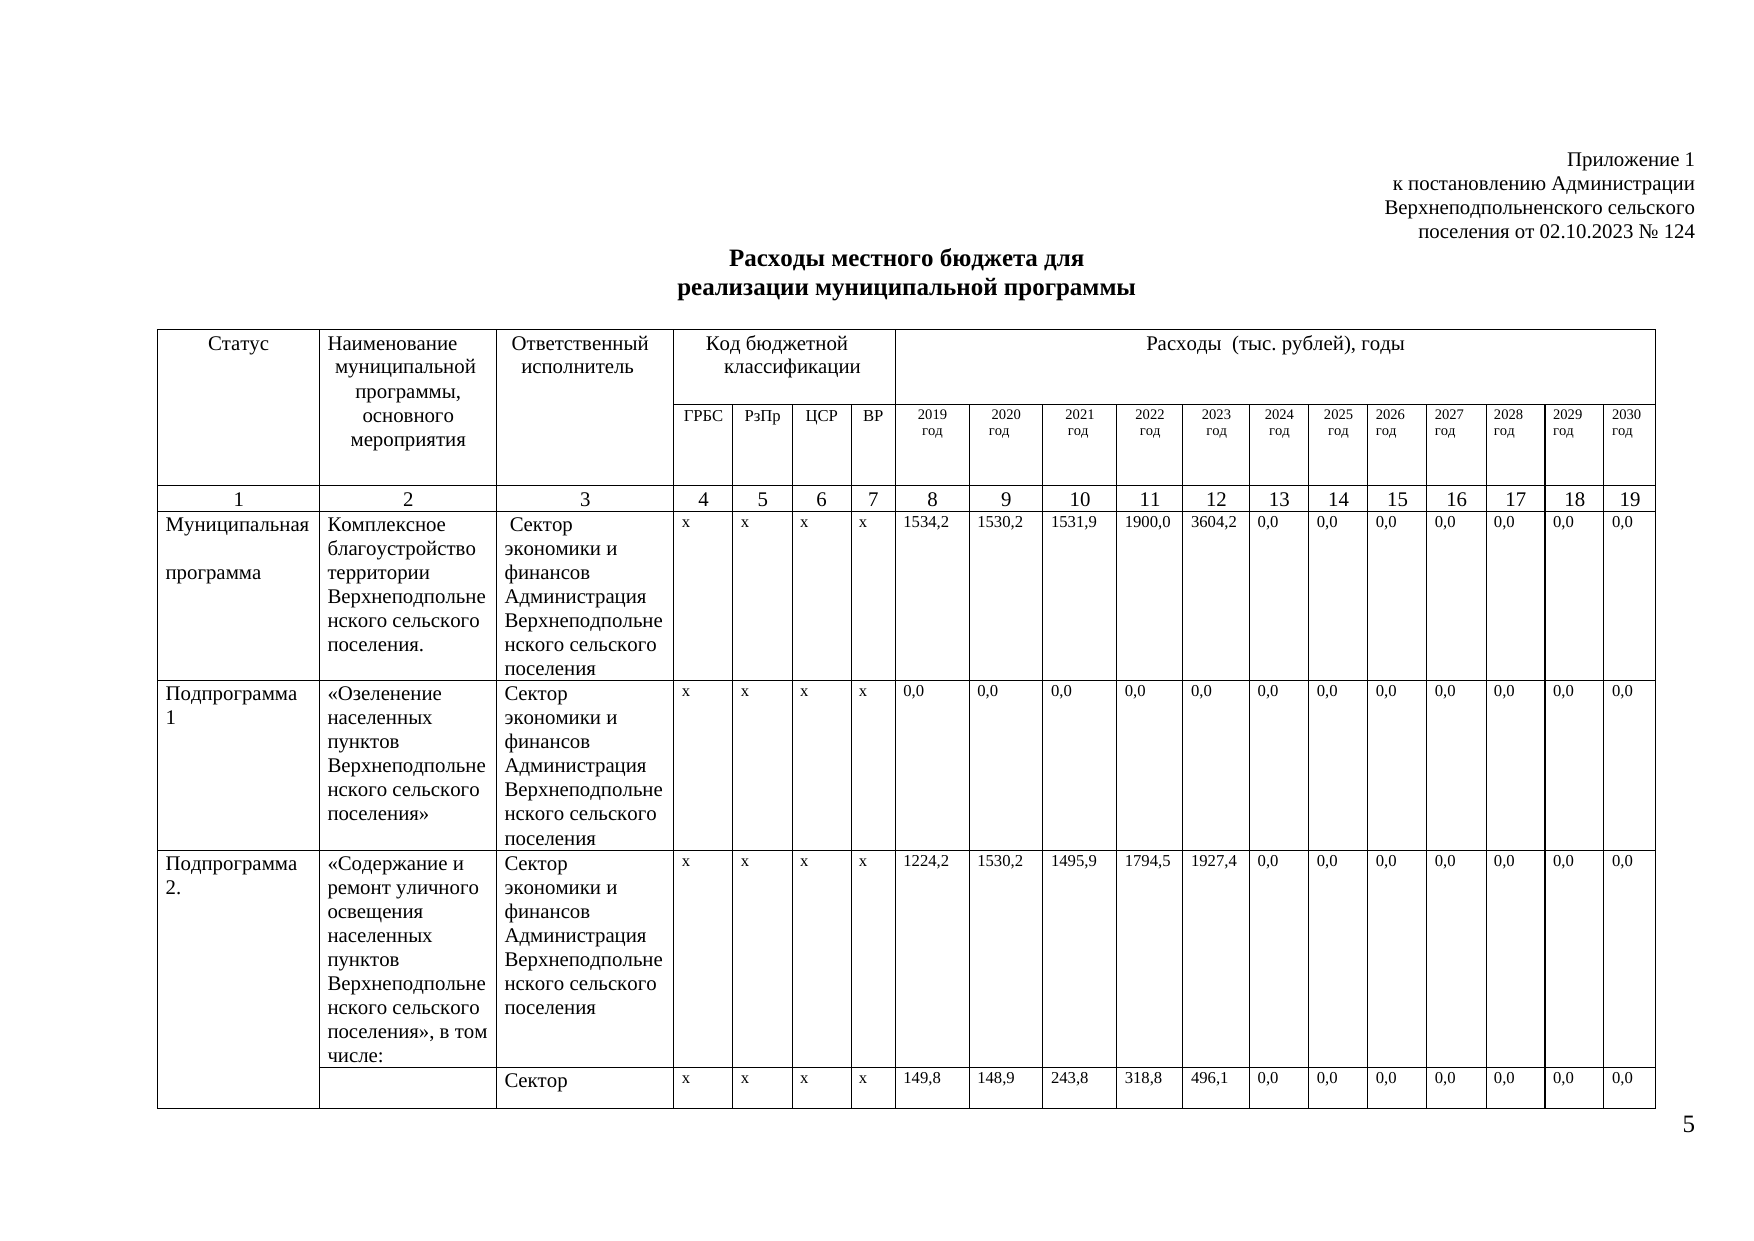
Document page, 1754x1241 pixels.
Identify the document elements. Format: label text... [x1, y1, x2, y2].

table_cell 4 [674, 486, 732, 511]
table_cell 2029 год [1546, 405, 1603, 485]
table_cell х [733, 681, 792, 849]
table_cell х [793, 851, 851, 1067]
table_cell х [674, 681, 732, 849]
table_cell Комплексное благоустройство территории Верхнеподпольненского сельского поселения. [320, 512, 496, 680]
table_cell 1531,9 [1043, 512, 1116, 680]
table_cell 0,0 [1487, 851, 1544, 1067]
table_cell 2025 год [1309, 405, 1367, 485]
table_cell 7 [852, 486, 895, 511]
table_cell 0,0 [1368, 512, 1426, 680]
text к постановлению Администрации [118, 171, 1695, 195]
table_cell 0,0 [1604, 512, 1655, 680]
table_cell 0,0 [1427, 681, 1486, 849]
table_cell 5 [733, 486, 792, 511]
table_cell 2019 год [896, 405, 969, 485]
table_cell 1495,9 [1043, 851, 1116, 1067]
table_cell 1794,5 [1117, 851, 1182, 1067]
table_cell 0,0 [896, 681, 969, 849]
table_cell 0,0 [1309, 681, 1367, 849]
table_cell 0,0 [1183, 681, 1249, 849]
table_cell х [733, 512, 792, 680]
table_header Код бюджетной классификации [674, 330, 895, 404]
table_cell 1 [158, 486, 319, 511]
table_cell 10 [1043, 486, 1116, 511]
table_header Ответственный исполнитель [497, 330, 673, 485]
table_cell х [733, 851, 792, 1067]
table_cell 318,8 [1117, 1068, 1182, 1108]
table_cell 12 [1183, 486, 1249, 511]
table_cell 19 [1604, 486, 1655, 511]
table_cell 2028 год [1487, 405, 1544, 485]
table_cell 0,0 [1604, 1068, 1655, 1108]
text Приложение 1 [118, 147, 1695, 171]
table_cell 16 [1427, 486, 1486, 511]
table_cell 0,0 [1309, 851, 1367, 1067]
table_cell 0,0 [1487, 681, 1544, 849]
table_cell 18 [1546, 486, 1603, 511]
table_cell Сектор экономики и финансов Администрация Верхнеподпольненского сельского поселения [497, 681, 673, 849]
table_cell 15 [1368, 486, 1426, 511]
table_cell х [793, 1068, 851, 1108]
table_cell х [793, 512, 851, 680]
table_header Наименование муниципальной программы, основного мероприятия [320, 330, 496, 485]
table_cell 2022 год [1117, 405, 1182, 485]
table_cell 0,0 [1487, 1068, 1544, 1108]
table_cell 13 [1250, 486, 1308, 511]
table_cell 0,0 [1309, 512, 1367, 680]
table_cell 0,0 [1427, 851, 1486, 1067]
table_cell 0,0 [1043, 681, 1116, 849]
table_cell 496,1 [1183, 1068, 1249, 1108]
table_cell 148,9 [970, 1068, 1042, 1108]
table_cell 2020 год [970, 405, 1042, 485]
table_cell 3604,2 [1183, 512, 1249, 680]
table_cell 1530,2 [970, 851, 1042, 1067]
table_cell х [852, 1068, 895, 1108]
table_cell х [733, 1068, 792, 1108]
table_cell 3 [497, 486, 673, 511]
table_cell Сектор экономики и финансов Администрация Верхнеподпольненского сельского поселения [497, 512, 673, 680]
table_cell 0,0 [1604, 681, 1655, 849]
text реализации муниципальной программы [118, 272, 1695, 301]
table_cell х [674, 1068, 732, 1108]
table_cell 0,0 [1368, 681, 1426, 849]
table_cell 0,0 [1250, 512, 1308, 680]
table_cell 0,0 [1427, 1068, 1486, 1108]
table_cell 1224,2 [896, 851, 969, 1067]
table_cell х [852, 512, 895, 680]
table_cell 9 [970, 486, 1042, 511]
table_cell 0,0 [1250, 681, 1308, 849]
table_cell РзПр [733, 405, 792, 485]
table_cell 2027 год [1427, 405, 1486, 485]
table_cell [320, 1068, 496, 1108]
text Расходы местного бюджета для [118, 243, 1695, 272]
table_header Статус [158, 330, 319, 485]
table_cell 0,0 [1604, 851, 1655, 1067]
table_cell 1927,4 [1183, 851, 1249, 1067]
table_cell Подпрограмма 1 [158, 681, 319, 849]
table_cell 0,0 [1546, 851, 1603, 1067]
table_cell 0,0 [1368, 851, 1426, 1067]
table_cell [497, 1068, 673, 1108]
table_cell ЦСР [793, 405, 851, 485]
table_cell 2024 год [1250, 405, 1308, 485]
table_cell 6 [793, 486, 851, 511]
table_cell «Содержание и ремонт уличного освещения населенных пунктов Верхнеподпольненского сельского поселения», в том числе: [320, 851, 496, 1067]
table_cell х [793, 681, 851, 849]
table_cell 0,0 [1117, 681, 1182, 849]
table_cell 14 [1309, 486, 1367, 511]
table_cell 0,0 [1546, 1068, 1603, 1108]
table_cell Подпрограмма 2. [158, 851, 319, 1108]
table_cell ГРБС [674, 405, 732, 485]
table_header Расходы (тыс. рублей), годы [896, 330, 1655, 404]
table_cell 1530,2 [970, 512, 1042, 680]
table_cell х [674, 851, 732, 1067]
table_cell 0,0 [1487, 512, 1544, 680]
table_cell 1534,2 [896, 512, 969, 680]
table_cell 0,0 [1546, 681, 1603, 849]
table_cell х [852, 681, 895, 849]
table_cell 243,8 [1043, 1068, 1116, 1108]
table_cell Муниципальная программа [158, 512, 319, 680]
table_cell 0,0 [970, 681, 1042, 849]
table_cell 0,0 [1309, 1068, 1367, 1108]
table_cell 2026 год [1368, 405, 1426, 485]
table_cell 2030 год [1604, 405, 1655, 485]
table_cell 0,0 [1427, 512, 1486, 680]
text поселения от 02.10.2023 № 124 [118, 219, 1695, 243]
table_cell 149,8 [896, 1068, 969, 1108]
table_cell х [852, 851, 895, 1067]
table_cell 2021 год [1043, 405, 1116, 485]
text Верхнеподпольненского сельского [118, 195, 1695, 219]
table_cell 8 [896, 486, 969, 511]
table_cell 0,0 [1250, 851, 1308, 1067]
table_cell 17 [1487, 486, 1544, 511]
table_cell ВР [852, 405, 895, 485]
table_cell 0,0 [1368, 1068, 1426, 1108]
table_cell 2 [320, 486, 496, 511]
table_cell Сектор экономики и финансов Администрация Верхнеподпольненского сельского поселения [497, 851, 673, 1067]
table_cell 0,0 [1546, 512, 1603, 680]
table_cell «Озеленение населенных пунктов Верхнеподпольненского сельского поселения» [320, 681, 496, 849]
table_cell 2023 год [1183, 405, 1249, 485]
table_cell 1900,0 [1117, 512, 1182, 680]
table_cell 0,0 [1250, 1068, 1308, 1108]
table_cell х [674, 512, 732, 680]
table_cell 11 [1117, 486, 1182, 511]
